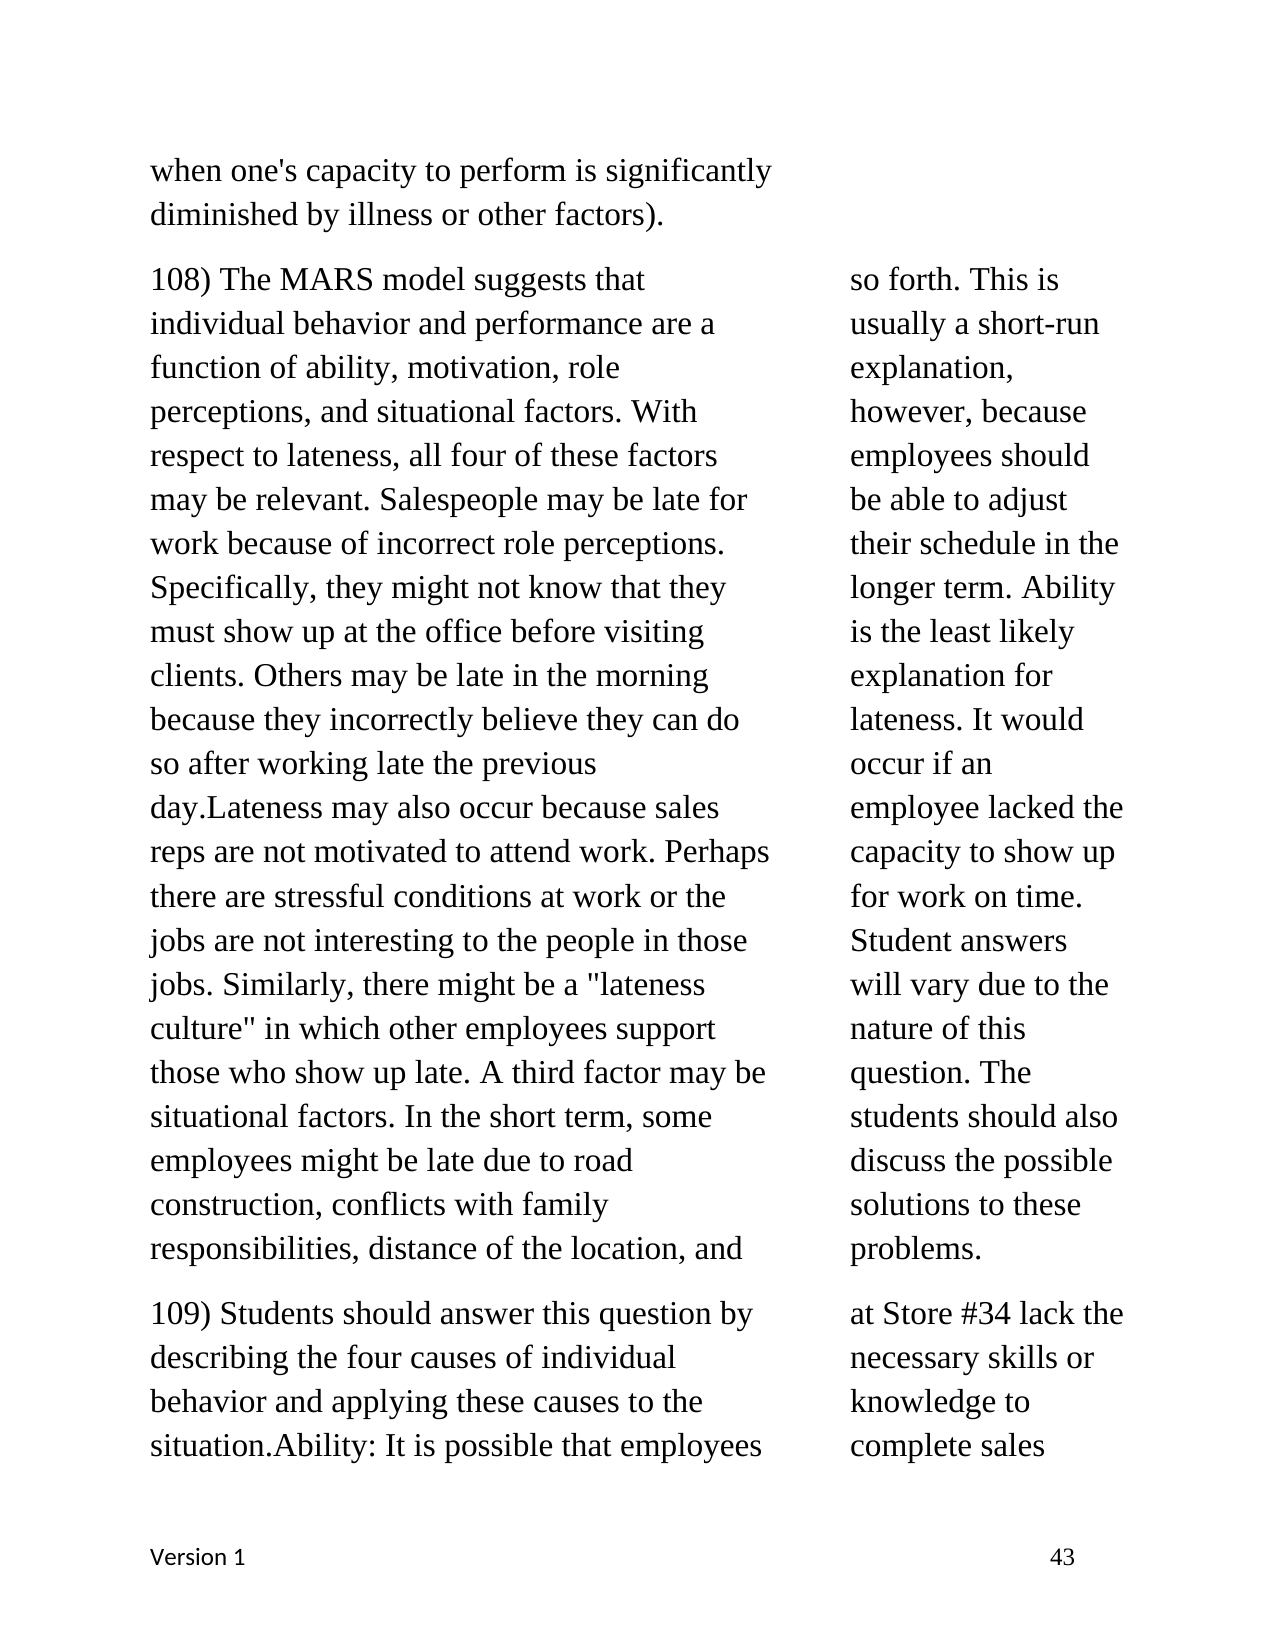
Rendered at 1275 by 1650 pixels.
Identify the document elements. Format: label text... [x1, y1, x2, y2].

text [150, 1293, 775, 1464]
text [850, 1293, 1125, 1464]
text 108) The MARS model suggests that individual behavior and performance are a function of ability, motivation, role perceptions, and situational factors. With respect to lateness, all four of these factors may be relevant. Salespeople may be late for work because of incorrect role perceptions. Specifically, they might not know that they must show up at the office before visiting clients. Others may be late in the morning because they incorrectly believe they can do so after working late the previous day.Lateness may also occur because sales reps are not motivated to attend work. Perhaps there are stressful conditions at work or the jobs are not interesting to the people in those jobs. Similarly, there might be a "lateness culture" in which other employees support those who show up late. A third factor may be situational factors. In the short term, some employees might be late due to road construction, conflicts with family responsibilities, distance of the location, and so forth. This is usually a short-run explanation, however, because employees should be able to adjust their schedule in the longer term. Ability is the least likely explanation for lateness. It would occur if an employee lacked the capacity to show up for work on time. Student answers will vary due to the nature of this question. The students should also discuss the possible solutions to these problems. [850, 259, 1125, 1267]
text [150, 150, 775, 232]
text 108) The MARS model suggests that individual behavior and performance are a function of ability, motivation, role perceptions, and situational factors. With respect to lateness, all four of these factors may be relevant. Salespeople may be late for work because of incorrect role perceptions. Specifically, they might not know that they must show up at the office before visiting clients. Others may be late in the morning because they incorrectly believe they can do so after working late the previous day.Lateness may also occur because sales reps are not motivated to attend work. Perhaps there are stressful conditions at work or the jobs are not interesting to the people in those jobs. Similarly, there might be a "lateness culture" in which other employees support those who show up late. A third factor may be situational factors. In the short term, some employees might be late due to road construction, conflicts with family responsibilities, distance of the location, and so forth. This is usually a short-run explanation, however, because employees should be able to adjust their schedule in the longer term. Ability is the least likely explanation for lateness. It would occur if an employee lacked the capacity to show up for work on time. Student answers will vary due to the nature of this question. The students should also discuss the possible solutions to these problems. [150, 259, 775, 1267]
